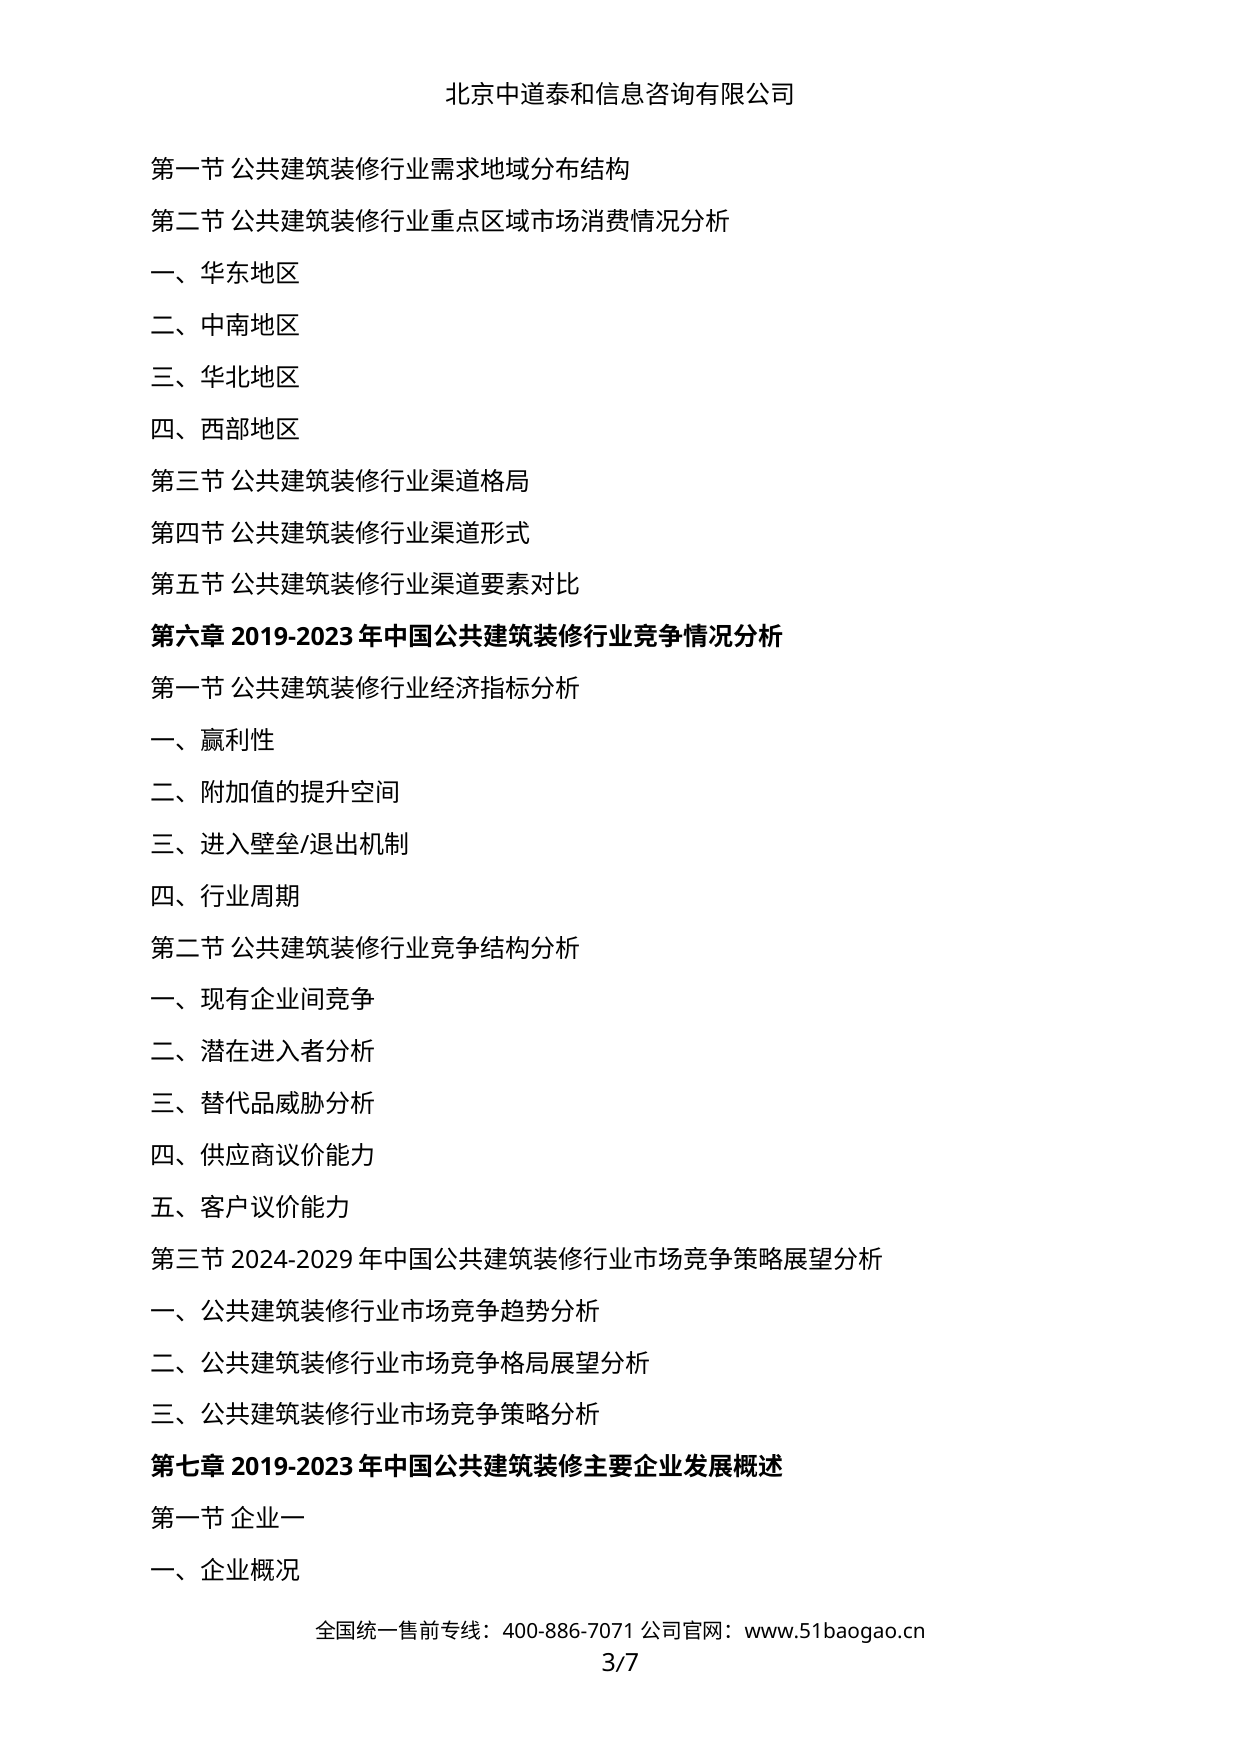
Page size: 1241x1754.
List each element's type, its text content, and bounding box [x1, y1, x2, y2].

text 第一节 企业一 [150, 1499, 1090, 1535]
text 二、中南地区 [150, 306, 1090, 342]
text 一、公共建筑装修行业市场竞争趋势分析 [150, 1291, 1090, 1327]
text 四、行业周期 [150, 876, 1090, 912]
text 一、赢利性 [150, 721, 1090, 757]
text 第三节 2024-2029年中国公共建筑装修行业市场竞争策略展望分析 [150, 1239, 1090, 1276]
text 二、潜在进入者分析 [150, 1032, 1090, 1068]
text 一、华东地区 [150, 254, 1090, 290]
text 一、现有企业间竞争 [150, 980, 1090, 1016]
text 二、公共建筑装修行业市场竞争格局展望分析 [150, 1343, 1090, 1379]
text 一、企业概况 [150, 1551, 1090, 1587]
text 第一节 公共建筑装修行业需求地域分布结构 [150, 150, 1090, 186]
text 第六章 2019-2023年中国公共建筑装修行业竞争情况分析 [150, 617, 1090, 653]
text 四、供应商议价能力 [150, 1136, 1090, 1172]
text 第三节 公共建筑装修行业渠道格局 [150, 461, 1090, 497]
text 三、华北地区 [150, 357, 1090, 394]
text 第一节 公共建筑装修行业经济指标分析 [150, 669, 1090, 705]
text 四、西部地区 [150, 409, 1090, 446]
text 第七章 2019-2023年中国公共建筑装修主要企业发展概述 [150, 1447, 1090, 1483]
text 三、进入壁垒/退出机制 [150, 824, 1090, 861]
text 第五节 公共建筑装修行业渠道要素对比 [150, 565, 1090, 601]
text 第二节 公共建筑装修行业竞争结构分析 [150, 928, 1090, 964]
text 五、客户议价能力 [150, 1187, 1090, 1224]
text 三、替代品威胁分析 [150, 1084, 1090, 1120]
text 二、附加值的提升空间 [150, 772, 1090, 809]
text 第四节 公共建筑装修行业渠道形式 [150, 513, 1090, 549]
text 三、公共建筑装修行业市场竞争策略分析 [150, 1395, 1090, 1431]
text 第二节 公共建筑装修行业重点区域市场消费情况分析 [150, 202, 1090, 238]
